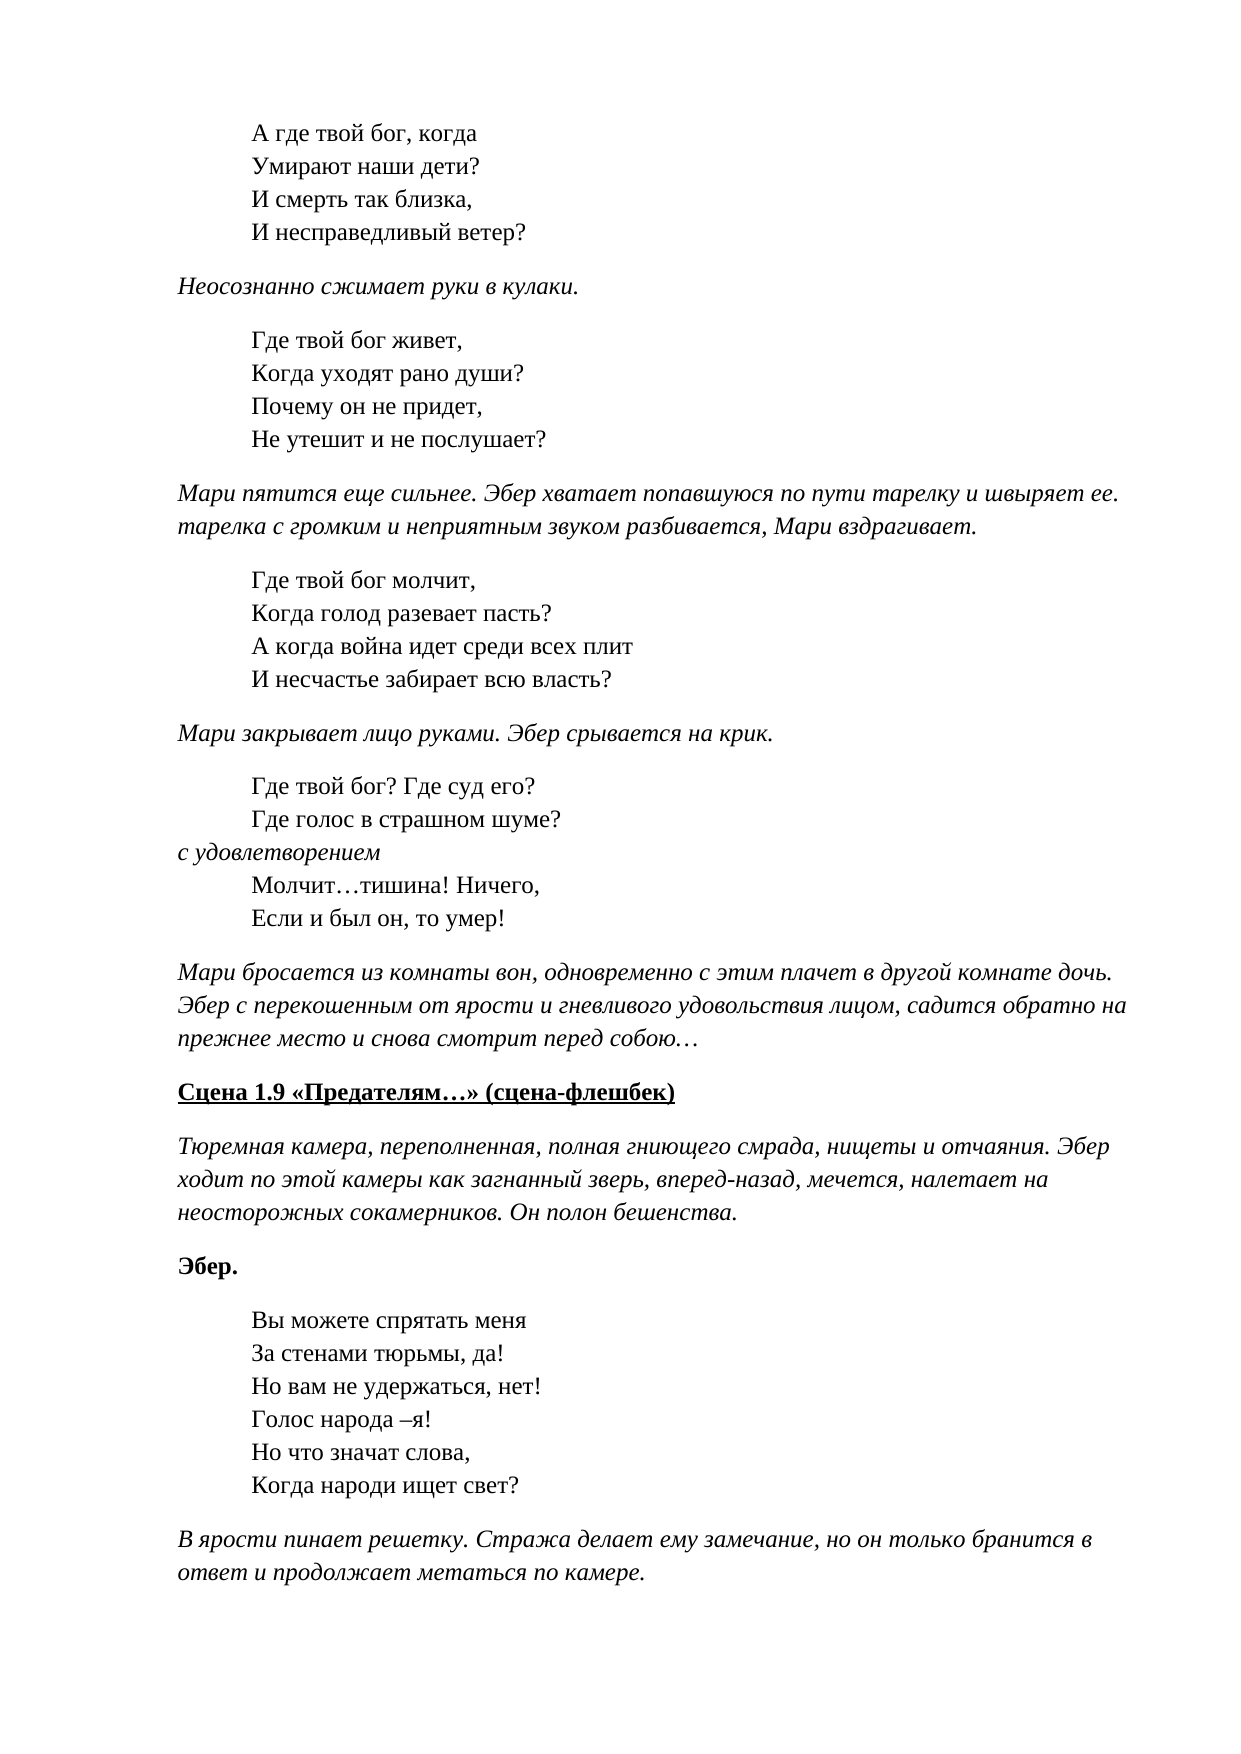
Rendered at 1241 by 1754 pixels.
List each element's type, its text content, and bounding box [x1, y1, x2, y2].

text Эбер. [177, 1251, 1152, 1280]
text Где твой бог? Где суд его? Где голос в страшном шуме? с удовлетворением Молчит…тишина! Ничего, Если и был он, то умер! [177, 771, 1152, 932]
text Где твой бог живет, Когда уходят рано души? Почему он не придет, Не утешит и не послушает? [177, 325, 1152, 453]
text Мари закрывает лицо руками. Эбер срывается на крик. [177, 718, 1152, 746]
text Мари бросается из комнаты вон, одновременно с этим плачет в другой комнате дочь. Эбер с перекошенным от ярости и гневливого удовольствия лицом, садится обратно на прежнее место и снова смотрит перед собою… [177, 957, 1152, 1052]
text А где твой бог, когда Умирают наши дети? И смерть так близка, И несправедливый ветер? [177, 118, 1152, 246]
text В ярости пинает решетку. Стража делает ему замечание, но он только бранится в ответ и продолжает метаться по камере. [177, 1524, 1152, 1586]
text Неосознанно сжимает руки в кулаки. [177, 271, 1152, 300]
text Мари пятится еще сильнее. Эбер хватает попавшуюся по пути тарелку и швыряет ее. тарелка с громким и неприятным звуком разбивается, Мари вздрагивает. [177, 478, 1152, 539]
text Тюремная камера, переполненная, полная гниющего смрада, нищеты и отчаяния. Эбер ходит по этой камеры как загнанный зверь, вперед-назад, мечется, налетает на неосторожных сокамерников. Он полон бешенства. [177, 1131, 1152, 1226]
text Сцена 1.9 «Предателям…» (сцена-флешбек) [177, 1077, 1152, 1106]
text Вы можете спрятать меня За стенами тюрьмы, да! Но вам не удержаться, нет! Голос народа –я! Но что значат слова, Когда народи ищет свет? [177, 1305, 1152, 1499]
text Где твой бог молчит, Когда голод разевает пасть? А когда война идет среди всех плит И несчастье забирает всю власть? [177, 565, 1152, 692]
